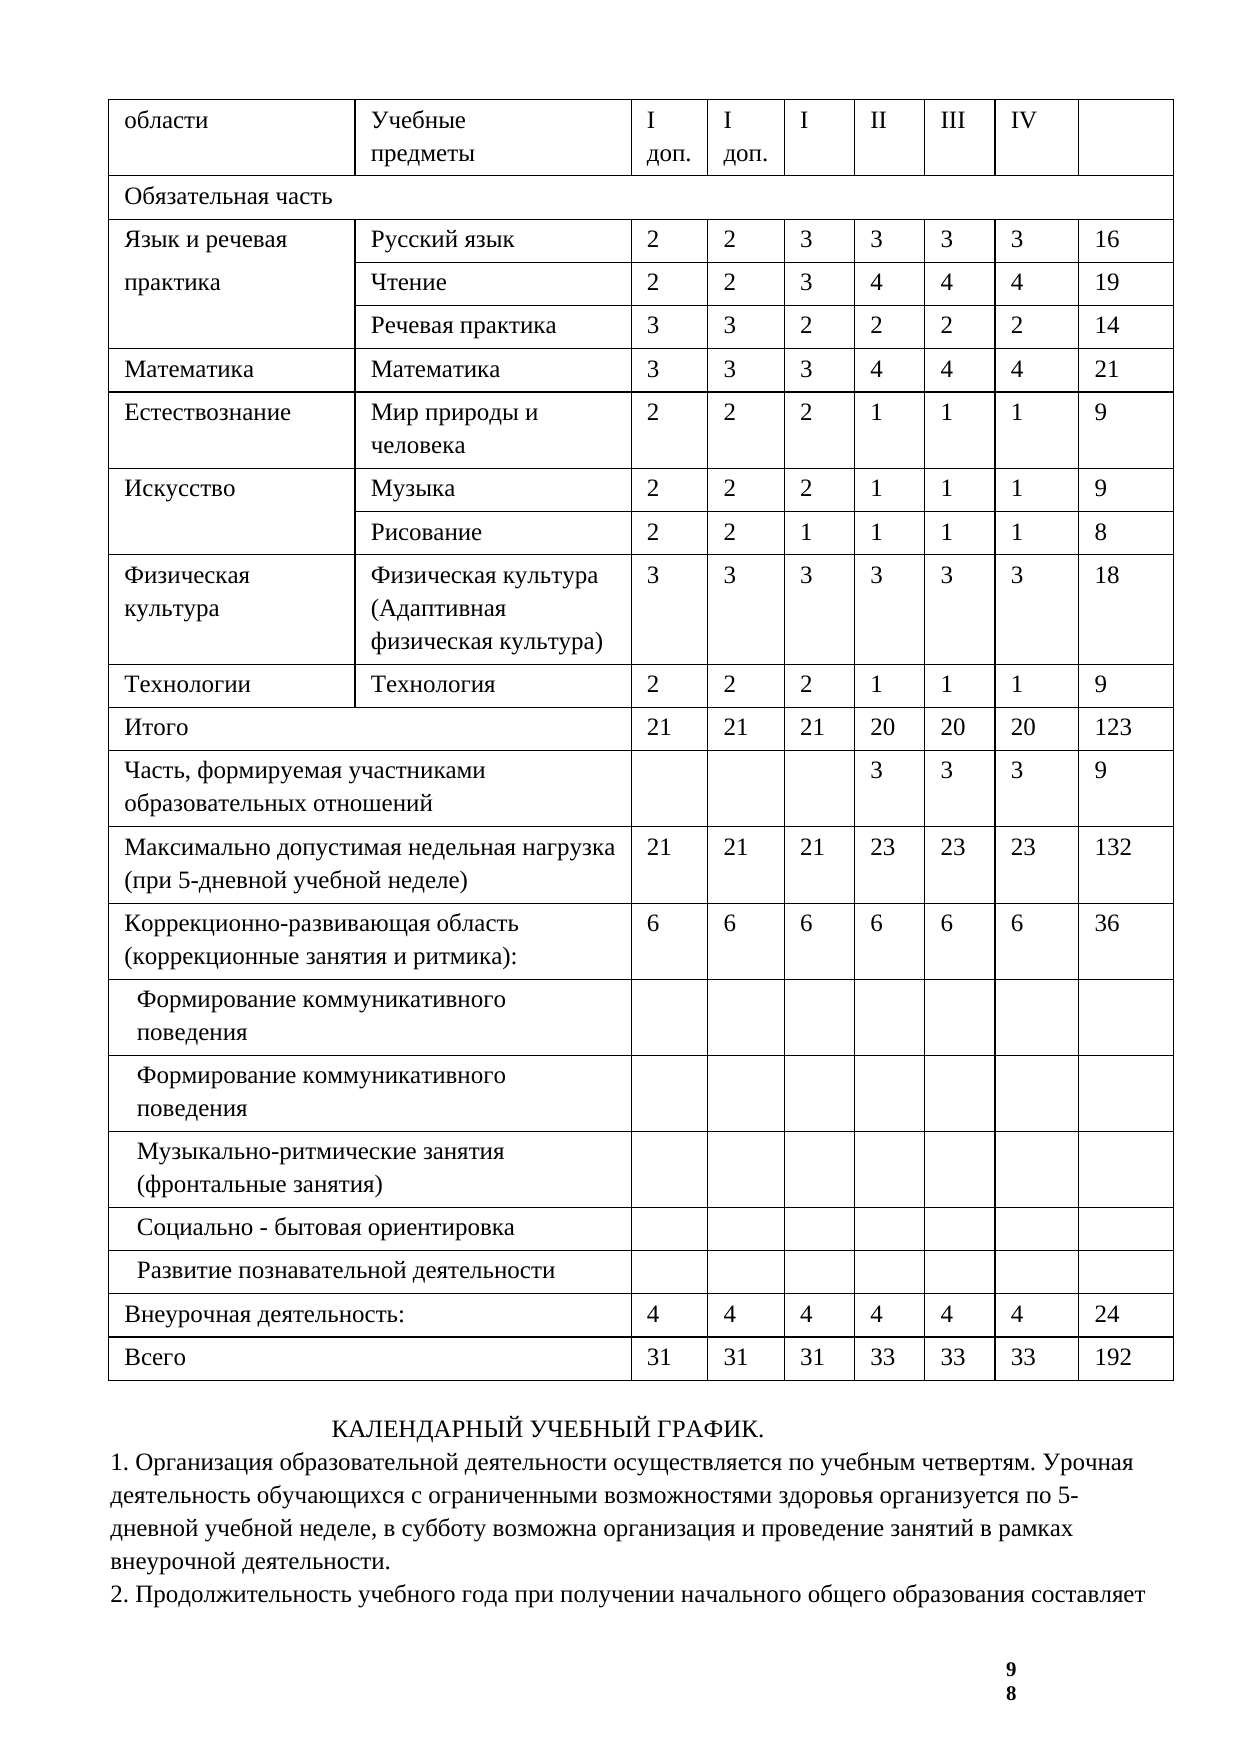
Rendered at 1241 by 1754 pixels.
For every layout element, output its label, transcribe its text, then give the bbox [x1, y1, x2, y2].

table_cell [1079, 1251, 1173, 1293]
table_cell [925, 1056, 994, 1131]
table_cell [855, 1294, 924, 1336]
table_cell [785, 1208, 854, 1250]
table_cell 4 [996, 349, 1078, 391]
table_cell 2 [785, 393, 854, 468]
table_cell [925, 1251, 994, 1293]
table_cell 1 [996, 393, 1078, 468]
table_cell 21 [708, 827, 784, 902]
table_cell 1 [855, 393, 924, 468]
table_cell Формирование коммуникативного поведения [109, 1056, 631, 1131]
table_cell 1 [855, 469, 924, 511]
table_cell 2 [925, 306, 994, 348]
table_cell 3 [925, 751, 994, 826]
table_cell Речевая практика [356, 306, 631, 348]
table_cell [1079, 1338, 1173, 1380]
table_cell 21 [632, 708, 707, 750]
table_cell [996, 980, 1078, 1055]
table_cell [632, 751, 707, 826]
table_cell 1 [996, 469, 1078, 511]
table_cell 3 [632, 349, 707, 391]
table_cell [1079, 1208, 1173, 1250]
table_cell [996, 1056, 1078, 1131]
table_cell 3 [855, 751, 924, 826]
table_cell 1 [996, 665, 1078, 707]
table_cell [996, 1208, 1078, 1250]
table_cell 6 [996, 904, 1078, 979]
table_cell [925, 980, 994, 1055]
table_cell 2 [785, 469, 854, 511]
table_cell 23 [855, 827, 924, 902]
table_cell [855, 1056, 924, 1131]
table_cell 21 [785, 827, 854, 902]
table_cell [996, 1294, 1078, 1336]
table_cell 21 [1079, 349, 1173, 391]
table_cell 3 [785, 555, 854, 663]
table_cell [708, 1132, 784, 1207]
table_cell 23 [925, 827, 994, 902]
table_cell [632, 1208, 707, 1250]
table_cell [632, 1251, 707, 1293]
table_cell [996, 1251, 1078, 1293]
table_cell 21 [785, 708, 854, 750]
table_cell 2 [708, 220, 784, 262]
table_cell 6 [708, 904, 784, 979]
table_cell 1 [996, 512, 1078, 554]
table_cell [1079, 100, 1173, 175]
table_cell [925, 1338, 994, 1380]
table_cell 16 [1079, 220, 1173, 262]
table_cell Технологии [109, 665, 354, 707]
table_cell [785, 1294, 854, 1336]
table_cell 3 [632, 306, 707, 348]
table_cell [785, 751, 854, 826]
table_cell Естествознание [109, 393, 354, 468]
table_cell Технология [356, 665, 631, 707]
table_cell 23 [996, 827, 1078, 902]
table_cell 20 [925, 708, 994, 750]
table_cell Язык и речевая [109, 220, 354, 262]
table_cell 14 [1079, 306, 1173, 348]
table_cell [785, 980, 854, 1055]
table_cell [708, 980, 784, 1055]
table_cell Мир природы и человека [356, 393, 631, 468]
table_cell Рисование [356, 512, 631, 554]
table_cell 2 [632, 665, 707, 707]
table_cell 1 [855, 665, 924, 707]
table_cell 2 [708, 512, 784, 554]
table_cell [708, 751, 784, 826]
table_cell 123 [1079, 708, 1173, 750]
table_cell Физическая культура (Адаптивная физическая культура) [356, 555, 631, 663]
table_cell 1 [855, 512, 924, 554]
table_cell 1 [785, 512, 854, 554]
table_cell [785, 1132, 854, 1207]
table_cell 6 [632, 904, 707, 979]
table_cell 3 [855, 555, 924, 663]
table_cell Социально - бытовая ориентировка [109, 1208, 631, 1250]
table_cell II [855, 100, 924, 175]
table_cell I доп. [708, 100, 784, 175]
table_cell 2 [632, 220, 707, 262]
table_cell 3 [996, 555, 1078, 663]
table_cell 9 [1079, 665, 1173, 707]
table_cell Русский язык [356, 220, 631, 262]
table_cell 3 [632, 555, 707, 663]
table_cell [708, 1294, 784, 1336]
table_cell 20 [996, 708, 1078, 750]
table_cell 3 [996, 751, 1078, 826]
table_cell 2 [632, 469, 707, 511]
table_cell Коррекционно-развивающая область (коррекционные занятия и ритмика): [109, 904, 631, 979]
table_cell 4 [855, 349, 924, 391]
table_cell Искусство [109, 469, 354, 511]
table_cell [855, 980, 924, 1055]
table_cell 4 [925, 263, 994, 305]
table_cell III [925, 100, 994, 175]
table_cell 2 [708, 665, 784, 707]
table_cell [355, 708, 631, 750]
table_cell Обязательная часть [109, 176, 1173, 218]
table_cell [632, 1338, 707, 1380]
table_cell Музыка [356, 469, 631, 511]
table_cell Учебные предметы [356, 100, 631, 175]
table_cell области [109, 100, 354, 175]
table_cell [855, 1208, 924, 1250]
text 1. Организация образовательной деятельности осуществляется по учебным четвертям. Урочная деятельность обучающихся с ограниченными возможностями здоровья организуется по 5-дневной учебной неделе, в субботу возможна организация и проведение занятий в рамках внеурочной деятельности. [110, 1447, 1166, 1574]
table_cell 21 [708, 708, 784, 750]
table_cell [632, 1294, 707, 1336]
table_cell 6 [785, 904, 854, 979]
table_cell 1 [925, 393, 994, 468]
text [110, 1579, 1166, 1608]
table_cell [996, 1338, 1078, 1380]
table_cell 21 [632, 827, 707, 902]
table_cell [996, 1132, 1078, 1207]
table_cell [632, 1056, 707, 1131]
table_cell 6 [855, 904, 924, 979]
table_cell 3 [996, 220, 1078, 262]
table_cell 1 [925, 469, 994, 511]
table_cell 4 [855, 263, 924, 305]
table_cell [109, 305, 354, 348]
table_cell [925, 1208, 994, 1250]
table_cell 3 [708, 349, 784, 391]
table_cell 2 [708, 263, 784, 305]
table_cell 3 [925, 220, 994, 262]
table_cell 9 [1079, 751, 1173, 826]
table_cell 1 [925, 665, 994, 707]
text КАЛЕНДАРНЫЙ УЧЕБНЫЙ ГРАФИК. [331, 1414, 1166, 1442]
table_cell [708, 1251, 784, 1293]
table_cell 3 [785, 220, 854, 262]
table_cell [855, 1132, 924, 1207]
table_cell 3 [708, 555, 784, 663]
table_cell 2 [632, 512, 707, 554]
table_cell I доп. [632, 100, 707, 175]
table_cell [785, 1251, 854, 1293]
table_cell 4 [996, 263, 1078, 305]
table_cell Максимально допустимая недельная нагрузка (при 5-дневной учебной неделе) [109, 827, 631, 902]
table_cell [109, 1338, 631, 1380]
table_cell Развитие познавательной деятельности [109, 1251, 631, 1293]
table_cell 3 [925, 555, 994, 663]
table_cell IV [996, 100, 1078, 175]
table_cell [708, 1056, 784, 1131]
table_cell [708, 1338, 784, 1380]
table_cell I [785, 100, 854, 175]
table_cell 3 [785, 263, 854, 305]
table_cell 18 [1079, 555, 1173, 663]
table_cell 9 [1079, 393, 1173, 468]
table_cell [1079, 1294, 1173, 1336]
table_cell [708, 1208, 784, 1250]
table_cell 19 [1079, 263, 1173, 305]
table_cell 1 [925, 512, 994, 554]
table_cell практика [109, 262, 354, 305]
table_cell 8 [1079, 512, 1173, 554]
table_cell [1079, 1132, 1173, 1207]
table_cell Физическая культура [109, 555, 354, 663]
table_cell 20 [855, 708, 924, 750]
table_cell Музыкально-ритмические занятия (фронтальные занятия) [109, 1132, 631, 1207]
table_cell 6 [925, 904, 994, 979]
table_cell 3 [855, 220, 924, 262]
table_cell 9 [1079, 469, 1173, 511]
table_cell [1079, 980, 1173, 1055]
table_cell 2 [785, 306, 854, 348]
table_cell [855, 1251, 924, 1293]
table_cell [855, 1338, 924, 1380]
table_cell Итого [109, 708, 355, 750]
table_cell 2 [855, 306, 924, 348]
table_cell 132 [1079, 827, 1173, 902]
table_cell Формирование коммуникативного поведения [109, 980, 631, 1055]
table_cell 2 [785, 665, 854, 707]
table_cell 2 [708, 469, 784, 511]
table_cell [109, 511, 354, 554]
table_cell 2 [632, 263, 707, 305]
table_cell 3 [785, 349, 854, 391]
table_cell [785, 1056, 854, 1131]
table_cell 36 [1079, 904, 1173, 979]
table_cell Математика [109, 349, 354, 391]
table_cell 2 [996, 306, 1078, 348]
table_cell 2 [708, 393, 784, 468]
table_cell [632, 980, 707, 1055]
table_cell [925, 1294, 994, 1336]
table_cell Чтение [356, 263, 631, 305]
table_cell Математика [356, 349, 631, 391]
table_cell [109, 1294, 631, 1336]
table_cell [1079, 1056, 1173, 1131]
table_cell 2 [632, 393, 707, 468]
table_cell [632, 1132, 707, 1207]
table_cell 4 [925, 349, 994, 391]
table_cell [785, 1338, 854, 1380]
table_cell [925, 1132, 994, 1207]
table_cell 3 [708, 306, 784, 348]
table_cell Часть, формируемая участниками образовательных отношений [109, 751, 631, 826]
